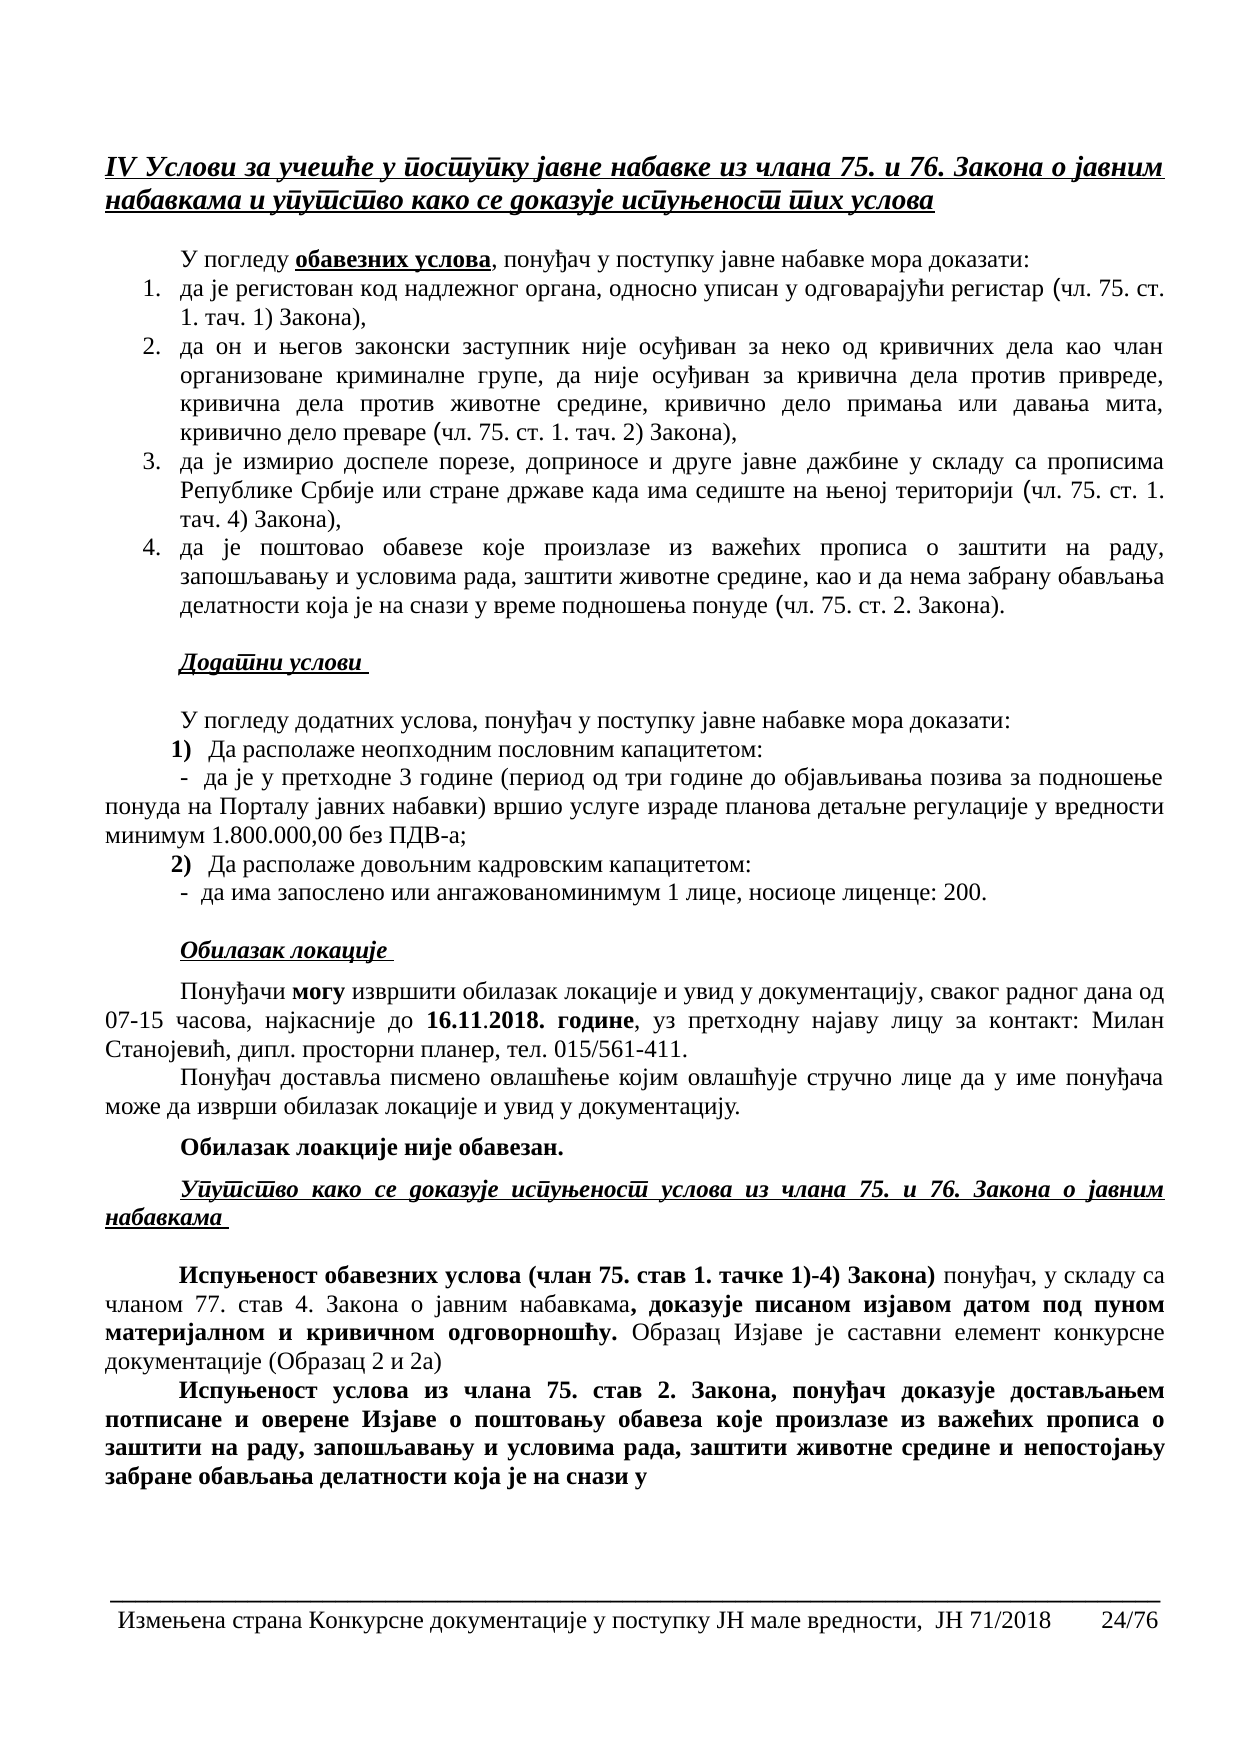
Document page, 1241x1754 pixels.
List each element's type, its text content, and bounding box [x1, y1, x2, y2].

list да је измирио доспеле порезе, доприносе и друге јавне дажбине у складу са прописима Републике Србије или стране државе када има седиште на њеној територији (чл. 75. ст. 1. тач. 4) Закона), [142, 446, 1165, 532]
text У погледу додатних услова, понуђач у поступку јавне набавке мора доказати: [105, 705, 1165, 734]
text У погледу обавезних услова, понуђач у поступку јавне набавке мора доказати: [105, 244, 1165, 273]
list да он и његов законски заступник није осуђиван за неко од кривичних дела као члан организоване криминалне групе, да није осуђиван за кривична дела против привреде, кривична дела против животне средине, кривично дело примања или давања мита, кривично дело преваре (чл. 75. ст. 1. тач. 2) Закона), [142, 331, 1165, 446]
text Испуњеност услова из члана 75. став 2. Закона, понуђач доказује достављањем потписане и оверене Изјаве о поштовању обавеза које произлазе из важећих прописа о заштити на раду, запошљавању и условима рада, заштити животне средине и непостојању забране обављања делатности која је на снази у [105, 1375, 1165, 1490]
text Обилазак локације [105, 935, 1165, 964]
text - да је у претходне 3 године (период од три године до објављивања позива за подношење понуда на Порталу јавних набавки) вршио услуге израде планова детаљне регулације у вредности минимум 1.800.000,00 без ПДВ-а; [105, 762, 1165, 849]
text Измењена страна Конкурсне документације у поступку ЈН мале вредности, ЈН 71/2018 24/76 [105, 1605, 1165, 1634]
text Понуђачи могу извршити обилазак локације и увид у документацију, сваког радног дана од 07-15 часова, најкасније до 16.11.2018. године, уз претходну најаву лицу за контакт: Милан Станојевић, дипл. просторни планер, тел. 015/561-411. [105, 976, 1165, 1062]
list Да располаже довољним кадровским капацитетом: [171, 849, 1165, 877]
text IV Услови за учешће у поступку јавне набавке из члана 75. и 76. Закона о јавним набавкама и упутство како се доказује испуњеност тих услова [105, 149, 1165, 178]
text Испуњеност обавезних услова (члан 75. став 1. тачке 1)-4) Закона) понуђач, у складу са чланом 77. став 4. Закона о јавним набавкама, доказује писаном изјавом датом под пуном материјалном и кривичном одговорношћу. Образац Изјаве је саставни елемент конкурсне документације (Образац 2 и 2а) [105, 1260, 1165, 1375]
list да је регистован код надлежног органа, односно уписан у одговарајући регистар (чл. 75. ст. 1. тач. 1) Закона), [142, 273, 1165, 331]
text - да има запослено или ангажованоминимум 1 лице, носиоце лиценце: 200. [105, 877, 1165, 906]
list да је поштовао обавезе које произлазе из важећих прописа о заштити на раду, запошљавању и условима рада, заштити животне средине, као и да нема забрану обављања делатности која је на снази у време подношења понуде (чл. 75. ст. 2. Закона). [142, 532, 1165, 619]
text Понуђач доставља писмено овлашћење којим овлашћује стручно лице да у име понуђача може да изврши обилазак локације и увид у документацију. [105, 1062, 1165, 1120]
text Упутство како се доказује испуњеност услова из члана 75. и 76. Закона о јавним набавкама [105, 1174, 1165, 1231]
text Обилазак лоакције није обавезан. [105, 1132, 1165, 1161]
text Додатни услови [105, 647, 1165, 676]
list Да располаже неопходним пословним капацитетом: [171, 734, 1165, 762]
text ____________________________________________________________________________________ [105, 1576, 1165, 1605]
text IV Услови за учешће у поступку јавне набавке из члана 75. и 76. Закона о јавним набавкама и упутство како се доказује испуњеност тих услова [105, 179, 1165, 216]
